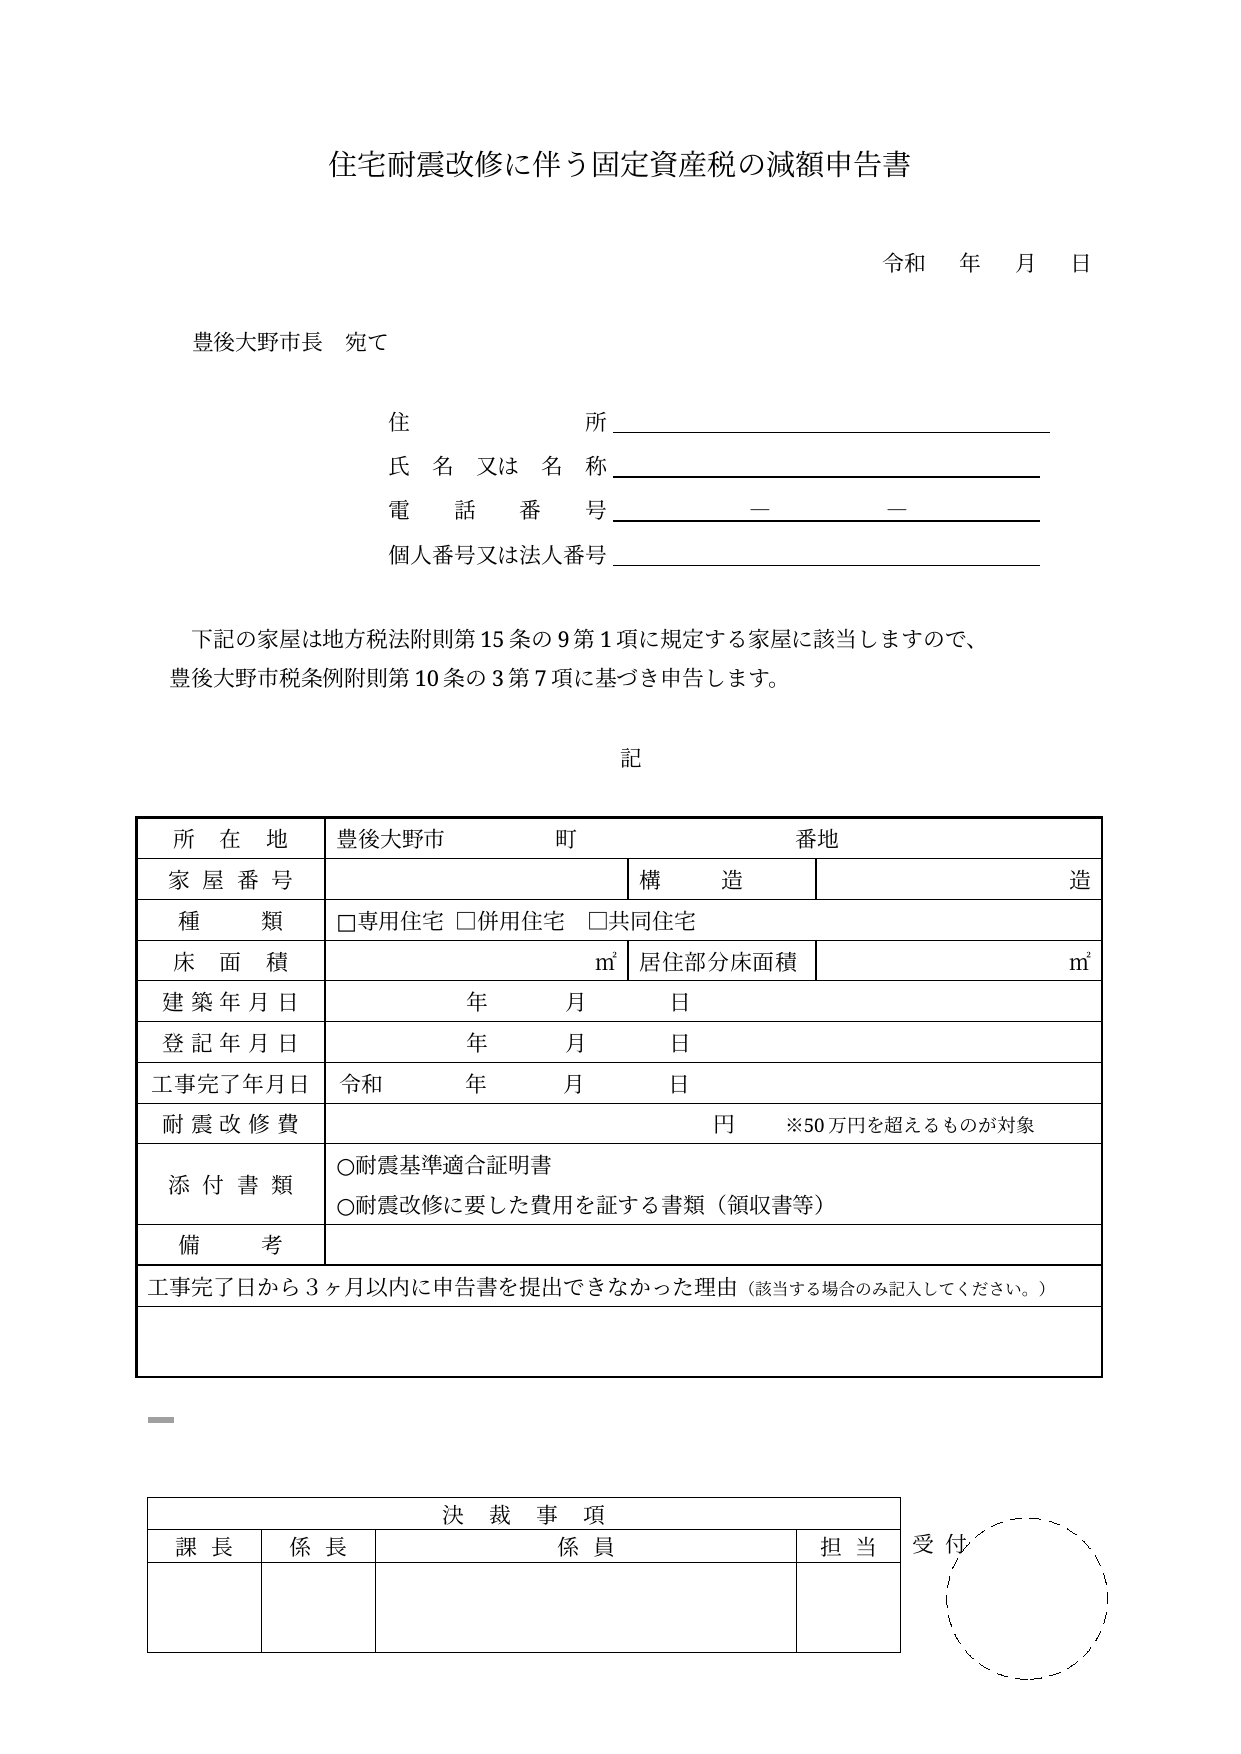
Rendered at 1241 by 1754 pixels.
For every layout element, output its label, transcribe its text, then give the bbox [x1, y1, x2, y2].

table_header 決裁事項 [148, 1498, 900, 1529]
table_cell 家屋番号 [138, 859, 324, 899]
table_cell 円 ※50万円を超えるものが対象 [326, 1104, 1101, 1143]
table_cell 耐震改修費 [138, 1104, 324, 1143]
table_cell 備考 [138, 1225, 324, 1264]
text 記 [148, 737, 1092, 777]
table_cell 担当 [797, 1530, 900, 1562]
text 住宅耐震改修に伴う固定資産税の減額申告書 [148, 123, 1092, 202]
table_cell 課長 [148, 1530, 261, 1562]
table_cell 係長 [262, 1530, 375, 1562]
table_cell 造 [817, 859, 1101, 899]
table_cell 年 月 日 [326, 1022, 1101, 1062]
table_cell [262, 1563, 375, 1652]
table_cell 工事完了年月日 [138, 1063, 324, 1102]
table_cell [326, 859, 627, 899]
table_cell ㎡ [817, 941, 1101, 980]
text 豊後大野市長 宛て [148, 321, 1092, 361]
text 下記の家屋は地方税法附則第15条の9第1項に規定する家屋に該当しますので、 [148, 618, 1092, 658]
table_cell [326, 1225, 1101, 1264]
table_cell 工事完了日から３ヶ月以内に申告書を提出できなかった理由（該当する場合のみ記入してください。） [138, 1266, 1101, 1306]
table_cell 構造 [629, 859, 815, 899]
table_cell 登記年月日 [138, 1022, 324, 1062]
text 個人番号又は法人番号 [148, 534, 1092, 573]
table_cell [797, 1563, 900, 1652]
text 氏 名 又は 名 称 [148, 445, 1092, 485]
text 豊後大野市税条例附則第10条の3第7項に基づき申告します。 [148, 658, 1092, 697]
text 住 所 [148, 401, 1092, 440]
table_cell 床面積 [138, 941, 324, 980]
table_cell ○耐震基準適合証明書 ○耐震改修に要した費用を証する書類（領収書等） [326, 1144, 1101, 1224]
table_cell 係員 [376, 1530, 796, 1562]
table_cell [376, 1563, 796, 1652]
table_cell 年 月 日 [326, 981, 1101, 1021]
table_cell 居住部分床面積 [629, 941, 815, 980]
table_cell 種類 [138, 900, 324, 939]
table_cell [138, 1307, 1101, 1376]
table_header 所在地 [138, 819, 324, 858]
table_cell ㎡ [326, 941, 627, 980]
table_cell [148, 1563, 261, 1652]
text 電 話 番 号 ― ― [148, 489, 1092, 529]
table_cell 添付書類 [138, 1144, 324, 1224]
table_cell □専用住宅 □併用住宅 □共同住宅 [326, 900, 1101, 939]
table_header 豊後大野市 町 番地 [326, 819, 1101, 858]
text 令和 年 月 日 [148, 242, 1092, 282]
table_cell 令和 年 月 日 [326, 1063, 1101, 1102]
table_cell 建築年月日 [138, 981, 324, 1021]
